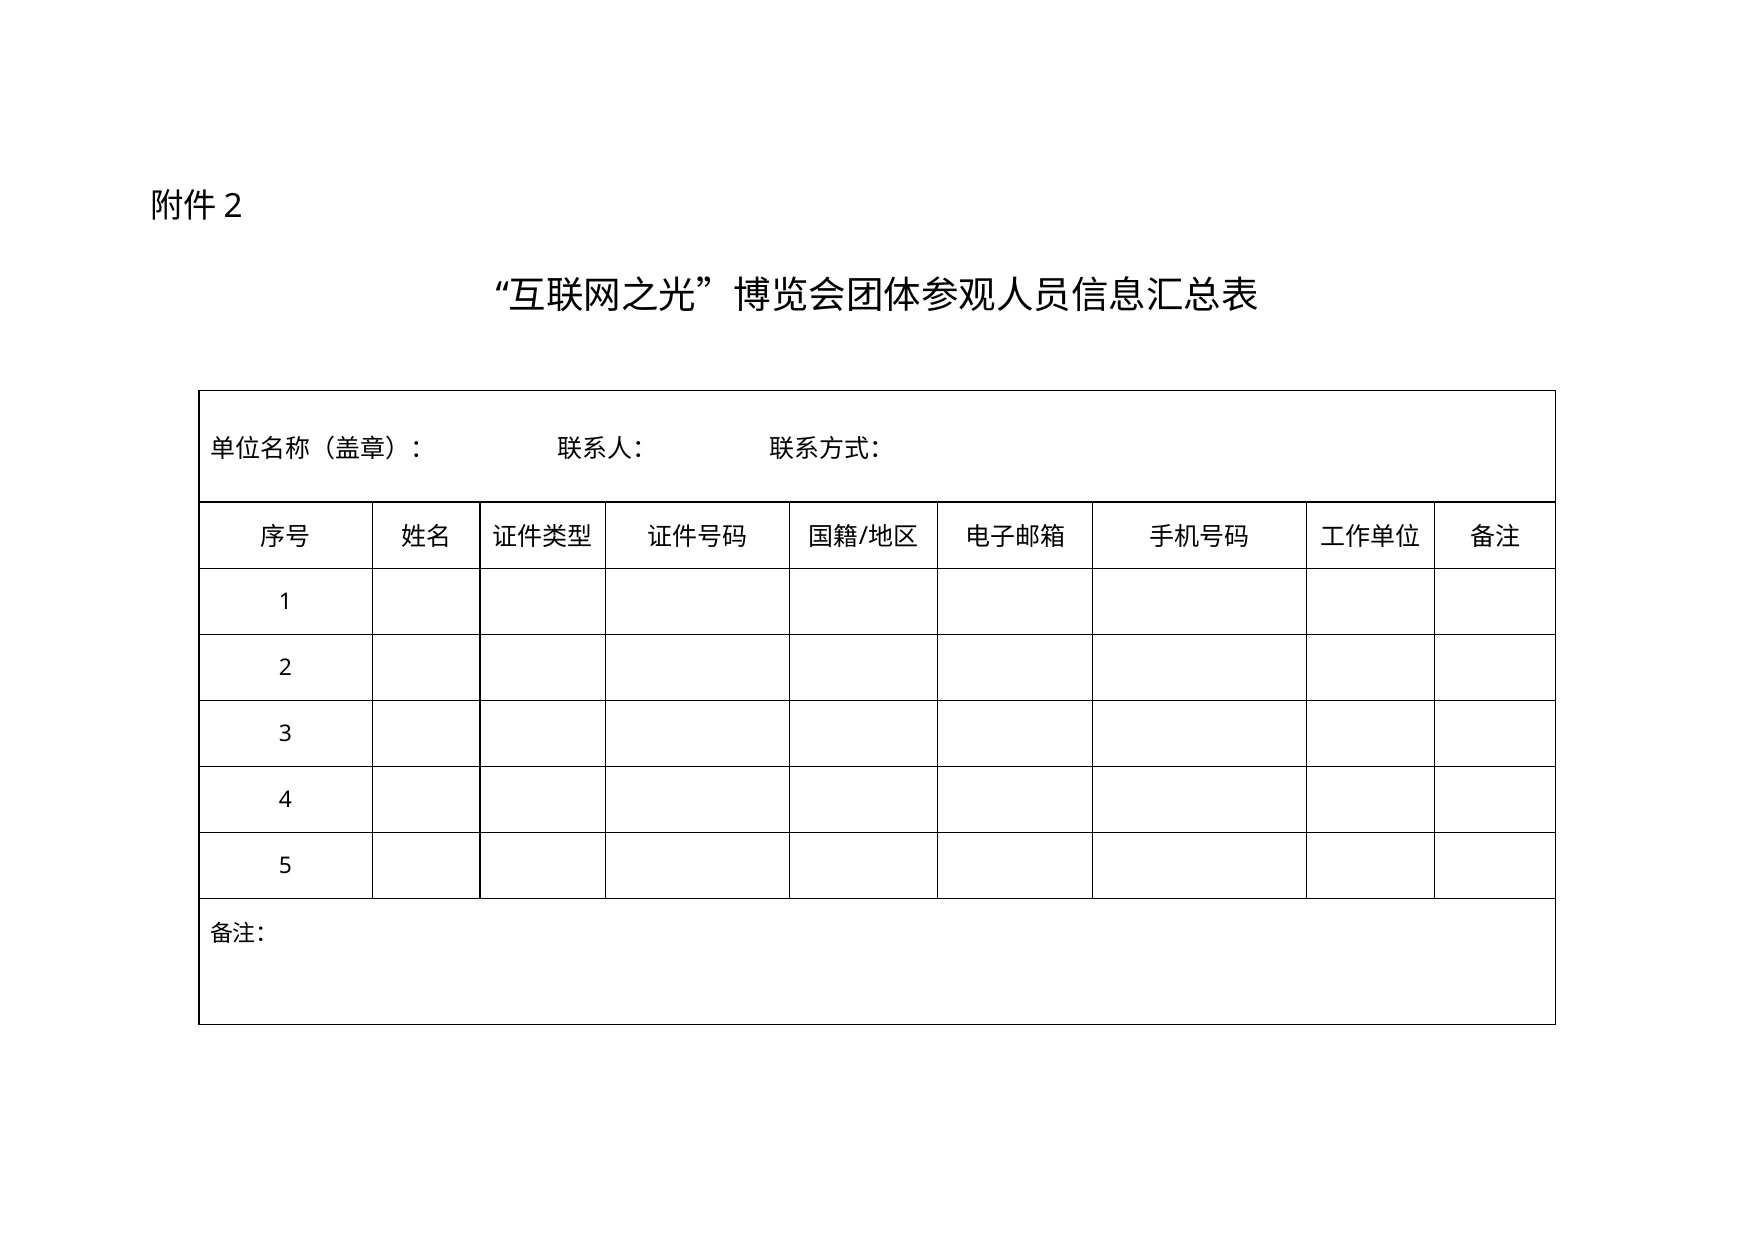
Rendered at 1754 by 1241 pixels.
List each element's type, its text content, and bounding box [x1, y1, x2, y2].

table_cell [938, 701, 1092, 766]
table_cell [373, 569, 479, 633]
table_cell [481, 635, 605, 699]
table_cell [606, 701, 789, 766]
table_cell [1307, 569, 1434, 633]
table_cell [790, 569, 937, 633]
table_cell [1307, 635, 1434, 699]
table_header 单位名称（盖章）： 联系人： 联系方式： [200, 391, 1555, 501]
table_cell [373, 701, 479, 766]
table_cell 工作单位 [1307, 503, 1434, 567]
table_cell 证件类型 [481, 503, 605, 567]
table_cell [1093, 569, 1306, 633]
table_cell [606, 635, 789, 699]
table_cell [938, 767, 1092, 832]
table_cell [1093, 833, 1306, 898]
table_cell 2 [200, 635, 372, 699]
table_cell [790, 767, 937, 832]
table_cell [790, 701, 937, 766]
table_cell 手机号码 [1093, 503, 1306, 567]
table_cell [790, 635, 937, 699]
table_cell [938, 833, 1092, 898]
table_cell [606, 767, 789, 832]
table_cell 1 [200, 569, 372, 633]
table_cell [1093, 701, 1306, 766]
table_cell [938, 569, 1092, 633]
table_cell [1435, 635, 1555, 699]
table_cell 3 [200, 701, 372, 766]
table_cell 5 [200, 833, 372, 898]
table_cell [373, 767, 479, 832]
table_cell 4 [200, 767, 372, 832]
table_cell 姓名 [373, 503, 479, 567]
table_cell 电子邮箱 [938, 503, 1092, 567]
table_cell [1307, 701, 1434, 766]
table_cell [1093, 767, 1306, 832]
table_cell 证件号码 [606, 503, 789, 567]
table_cell [1435, 767, 1555, 832]
table_cell [606, 569, 789, 633]
table_cell [373, 635, 479, 699]
table_cell 国籍/地区 [790, 503, 937, 567]
table_cell [1307, 767, 1434, 832]
table_cell 备注 [1435, 503, 1555, 567]
table_cell [481, 569, 605, 633]
table_cell [1307, 833, 1434, 898]
table_cell [938, 635, 1092, 699]
table_cell [790, 833, 937, 898]
table_cell [1435, 833, 1555, 898]
table_cell [373, 833, 479, 898]
table_cell 备注： [200, 899, 1555, 1024]
table_cell [481, 701, 605, 766]
table_cell [1435, 701, 1555, 766]
table_cell [1093, 635, 1306, 699]
table_cell 序号 [200, 503, 372, 567]
table_cell [481, 767, 605, 832]
table_cell [481, 833, 605, 898]
text 附件2 [150, 171, 1604, 236]
table_cell [606, 833, 789, 898]
table_cell [1435, 569, 1555, 633]
text “互联网之光”博览会团体参观人员信息汇总表 [150, 260, 1604, 325]
